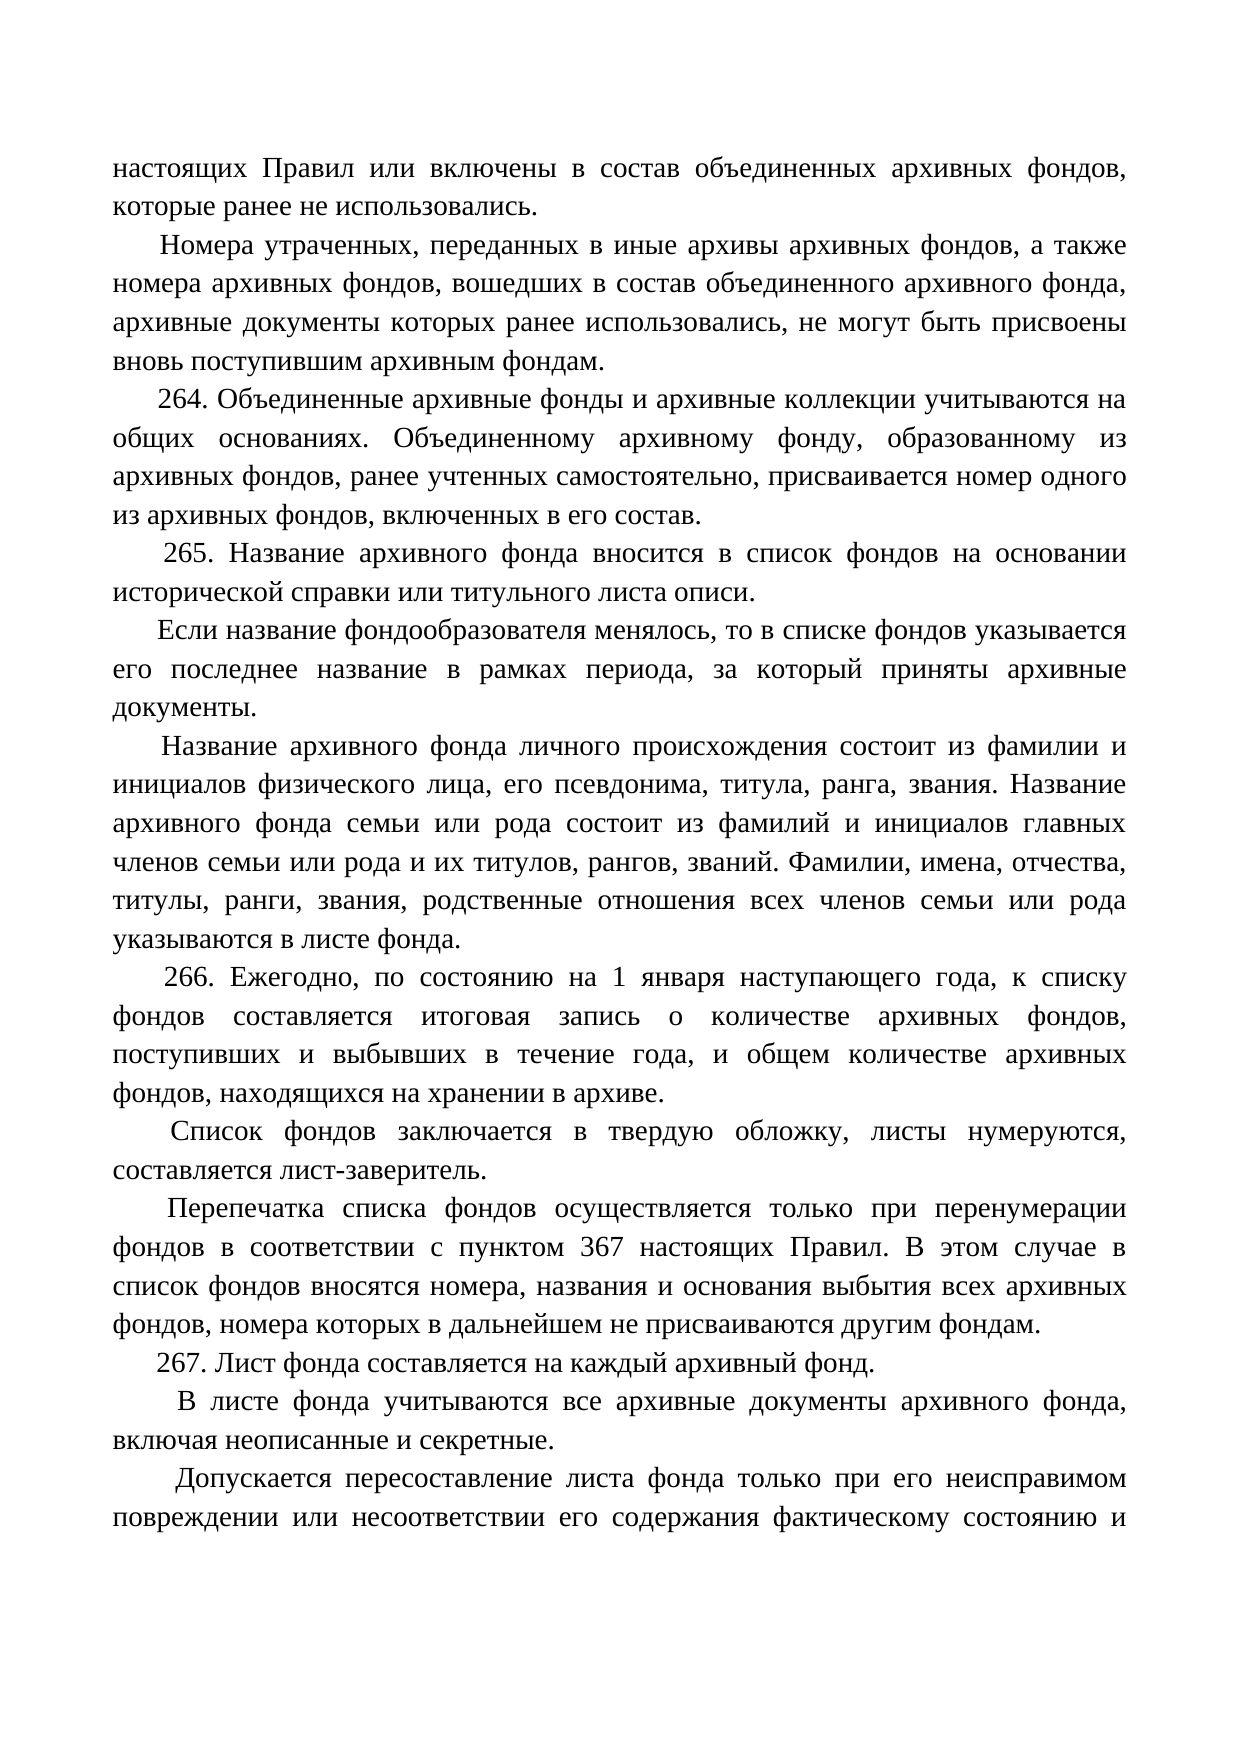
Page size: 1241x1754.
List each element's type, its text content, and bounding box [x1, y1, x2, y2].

text Если название фондообразователя менялось, то в списке фондов указывается его последнее название в рамках периода, за который приняты архивные документы. [112, 612, 1128, 723]
text Номера утраченных, переданных в иные архивы архивных фондов, а также номера архивных фондов, вошедших в состав объединенного архивного фонда, архивные документы которых ранее использовались, не могут быть присвоены вновь поступившим архивным фондам. [112, 227, 1128, 376]
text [112, 150, 1128, 222]
text В листе фонда учитываются все архивные документы архивного фонда, включая неописанные и секретные. [112, 1383, 1128, 1455]
text Название архивного фонда личного происхождения состоит из фамилии и инициалов физического лица, его псевдонима, титула, ранга, звания. Название архивного фонда семьи или рода состоит из фамилий и инициалов главных членов семьи или рода и их титулов, рангов, званий. Фамилии, имена, отчества, титулы, ранги, звания, родственные отношения всех членов семьи или рода указываются в листе фонда. [112, 728, 1128, 954]
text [112, 1460, 1128, 1532]
text Перепечатка списка фондов осуществляется только при перенумерации фондов в соответствии с пунктом 367 настоящих Правил. В этом случае в список фондов вносятся номера, названия и основания выбытия всех архивных фондов, номера которых в дальнейшем не присваиваются другим фондам. [112, 1191, 1128, 1340]
text Список фондов заключается в твердую обложку, листы нумеруются, составляется лист-заверитель. [112, 1113, 1128, 1186]
text 267. Лист фонда составляется на каждый архивный фонд. [112, 1345, 1128, 1378]
text 265. Название архивного фонда вносится в список фондов на основании исторической справки или титульного листа описи. [112, 535, 1128, 607]
text 264. Объединенные архивные фонды и архивные коллекции учитываются на общих основаниях. Объединенному архивному фонду, образованному из архивных фондов, ранее учтенных самостоятельно, присваивается номер одного из архивных фондов, включенных в его состав. [112, 381, 1128, 530]
text 266. Ежегодно, по состоянию на 1 января наступающего года, к списку фондов составляется итоговая запись о количестве архивных фондов, поступивших и выбывших в течение года, и общем количестве архивных фондов, находящихся на хранении в архиве. [112, 959, 1128, 1108]
